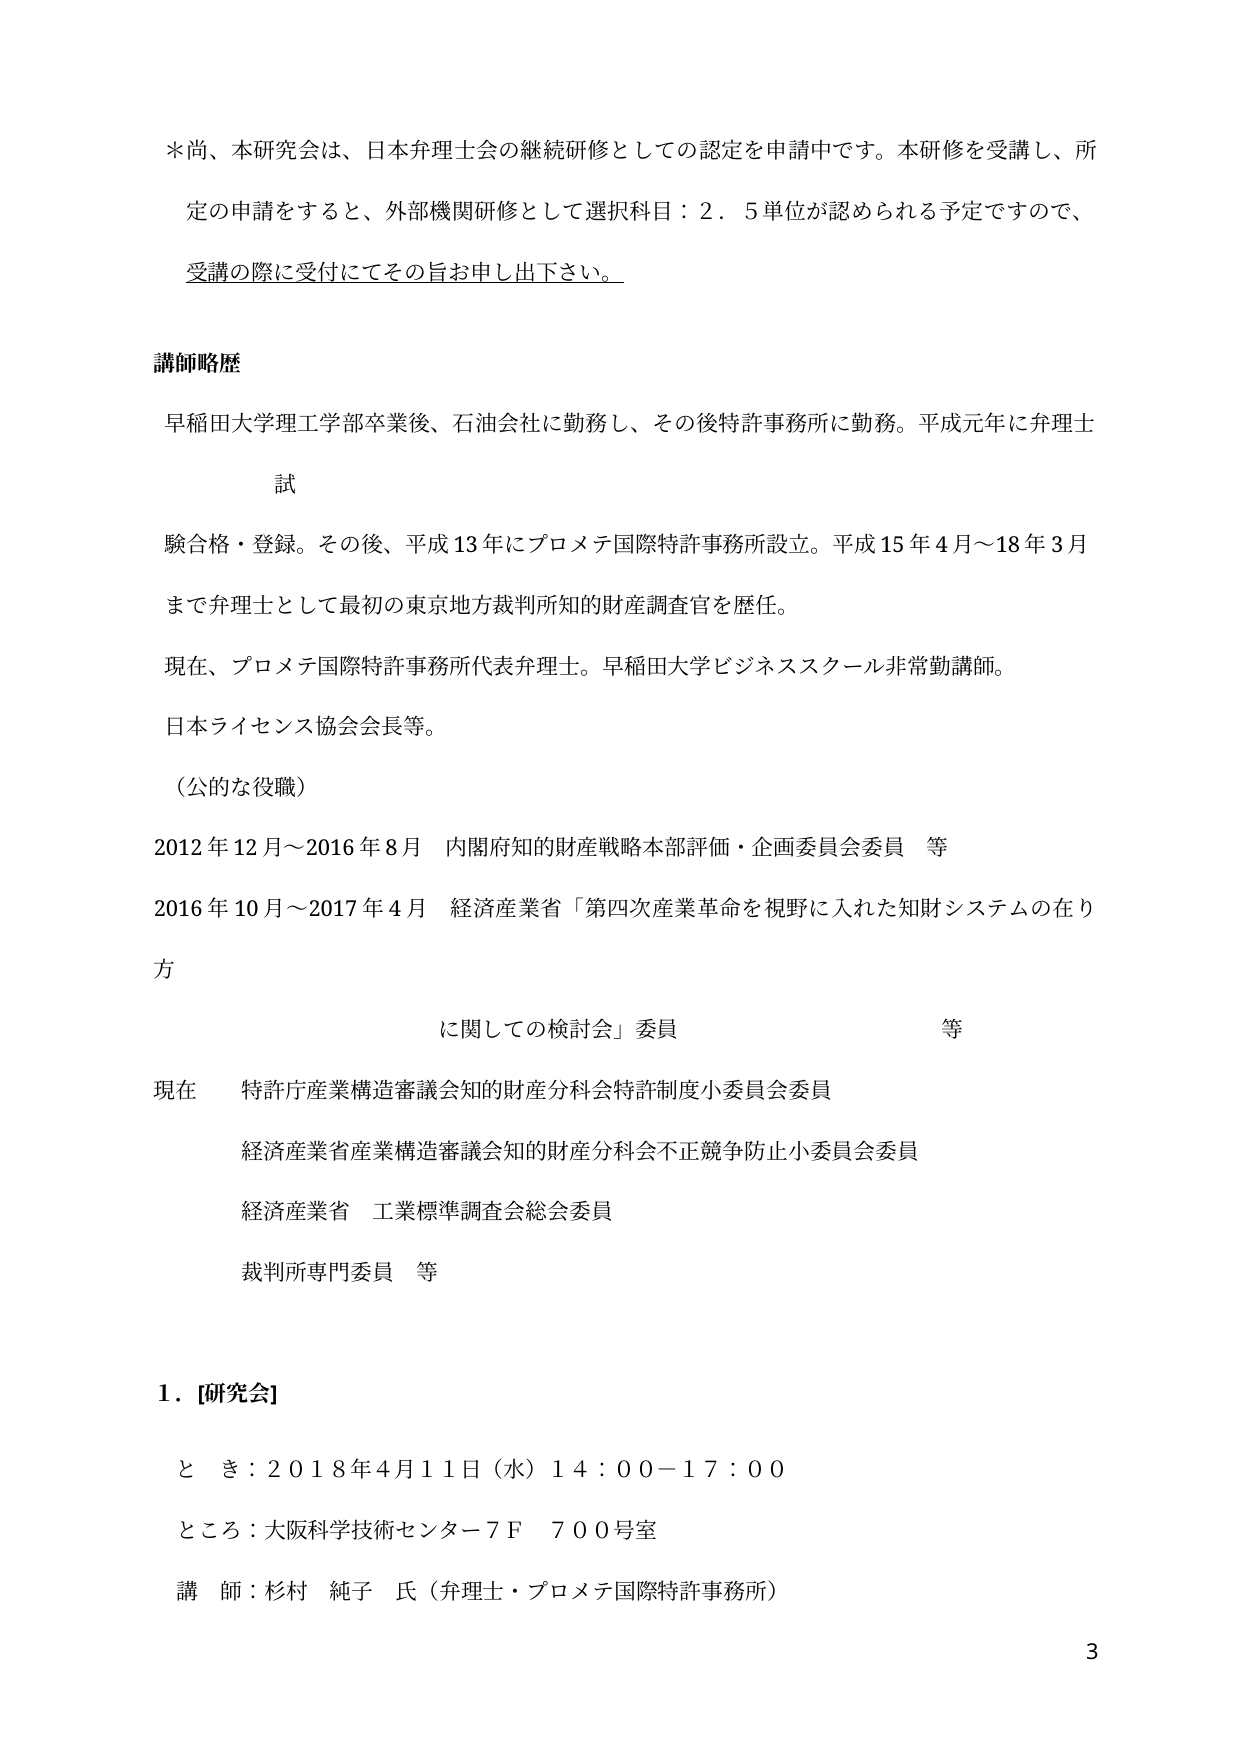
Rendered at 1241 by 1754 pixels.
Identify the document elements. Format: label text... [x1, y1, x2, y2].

text 験合格・登録。その後、平成13年にプロメテ国際特許事務所設立。平成15年4月～18年3月 [164, 513, 1098, 574]
text ところ：大阪科学技術センター７Ｆ ７００号室 [153, 1499, 1098, 1559]
text 講 師：杉村 純子 氏（弁理士・プロメテ国際特許事務所） [153, 1559, 1098, 1620]
text 講師略歴 [153, 331, 1098, 392]
text に関しての検討会」委員 等 [153, 998, 1098, 1059]
text 裁判所専門委員 等 [153, 1241, 1098, 1301]
text 2016年10月～2017年4月 経済産業省「第四次産業革命を視野に入れた知財システムの在り方 [153, 877, 1098, 998]
text 現在 特許庁産業構造審議会知的財産分科会特許制度小委員会委員 [153, 1059, 1098, 1119]
text 2012年12月～2016年8月 内閣府知的財産戦略本部評価・企画委員会委員 等 [153, 816, 1098, 877]
text 現在、プロメテ国際特許事務所代表弁理士。早稲田大学ビジネススクール非常勤講師。 [164, 634, 1098, 695]
text 経済産業省 工業標準調査会総会委員 [153, 1180, 1098, 1241]
text （公的な役職） [153, 756, 1098, 816]
text 経済産業省産業構造審議会知的財産分科会不正競争防止小委員会委員 [153, 1119, 1098, 1180]
text と き：２０１８年４月１１日（水）１４：００－１７：００ [153, 1438, 1098, 1499]
text 早稲田大学理工学部卒業後、石油会社に勤務し、その後特許事務所に勤務。平成元年に弁理士試 [164, 392, 1098, 513]
text １．[研究会] [153, 1362, 1098, 1422]
text ＊尚、本研究会は、日本弁理士会の継続研修としての認定を申請中です。本研修を受講し、所定の申請をすると、外部機関研修として選択科目：２．５単位が認められる予定ですので、受講の際に受付にてその旨お申し出下さい。 [164, 119, 1098, 301]
text まで弁理士として最初の東京地方裁判所知的財産調査官を歴任。 [164, 574, 1098, 634]
text 日本ライセンス協会会長等。 [164, 695, 1098, 756]
